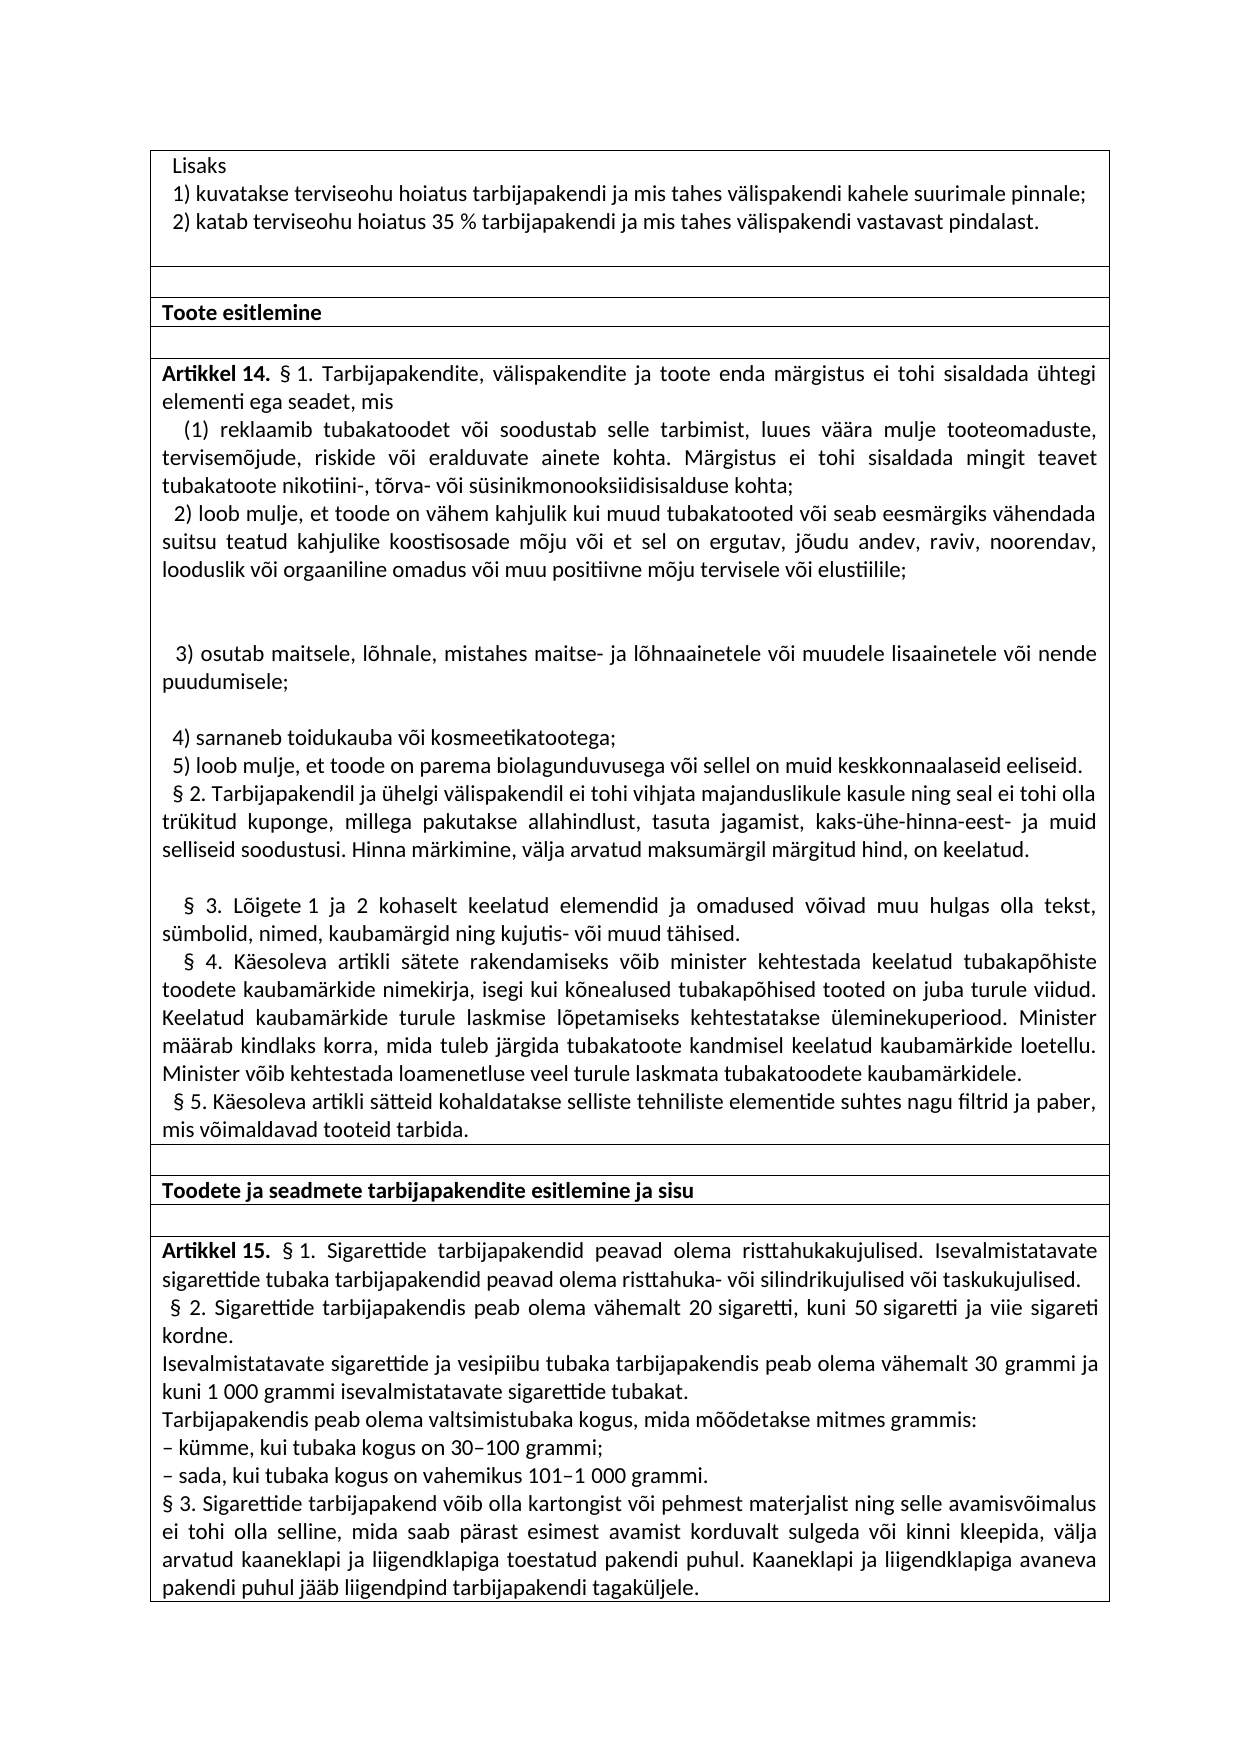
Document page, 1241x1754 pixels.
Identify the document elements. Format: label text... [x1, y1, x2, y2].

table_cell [151, 151, 1109, 266]
table_cell [151, 1145, 1109, 1175]
table_cell [151, 327, 1109, 358]
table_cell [151, 1237, 1109, 1601]
table_cell Toote esitlemine [151, 298, 1109, 326]
table_cell [151, 267, 1109, 297]
table_cell [151, 1205, 1109, 1236]
table_cell Toodete ja seadmete tarbijapakendite esitlemine ja sisu [151, 1176, 1109, 1204]
table_cell Artikkel 14. § 1. Tarbijapakendite, välispakendite ja toote enda märgistus ei tohi sisaldada ühtegi elementi ega seadet, mis (1) reklaamib tubakatoodet või soodustab selle tarbimist, luues väära mulje tooteomaduste, tervisemõjude, riskide või eralduvate ainete kohta. Märgistus ei tohi sisaldada mingit teavet tubakatoote nikotiini-, tõrva- või süsinikmonooksiidisisalduse kohta; 2) loob mulje, et toode on vähem kahjulik kui muud tubakatooted või seab eesmärgiks vähendada suitsu teatud kahjulike koostisosade mõju või et sel on ergutav, jõudu andev, raviv, noorendav, looduslik või orgaaniline omadus või muu positiivne mõju tervisele või elustiilile; 3) osutab maitsele, lõhnale, mistahes maitse- ja lõhnaainetele või muudele lisaainetele või nende puudumisele; 4) sarnaneb toidukauba või kosmeetikatootega; 5) loob mulje, et toode on parema biolagunduvusega või sellel on muid keskkonnaalaseid eeliseid. § 2. Tarbijapakendil ja ühelgi välispakendil ei tohi vihjata majanduslikule kasule ning seal ei tohi olla trükitud kuponge, millega pakutakse allahindlust, tasuta jagamist, kaks-ühe-hinna-eest- ja muid selliseid soodustusi. Hinna märkimine, välja arvatud maksumärgil märgitud hind, on keelatud. § 3. Lõigete 1 ja 2 kohaselt keelatud elemendid ja omadused võivad muu hulgas olla tekst, sümbolid, nimed, kaubamärgid ning kujutis- või muud tähised. § 4. Käesoleva artikli sätete rakendamiseks võib minister kehtestada keelatud tubakapõhiste toodete kaubamärkide nimekirja, isegi kui kõnealused tubakapõhised tooted on juba turule viidud. Keelatud kaubamärkide turule laskmise lõpetamiseks kehtestatakse üleminekuperiood. Minister määrab kindlaks korra, mida tuleb järgida tubakatoote kandmisel keelatud kaubamärkide loetellu. Minister võib kehtestada loamenetluse veel turule laskmata tubakatoodete kaubamärkidele. § 5. Käesoleva artikli sätteid kohaldatakse selliste tehniliste elementide suhtes nagu filtrid ja paber, mis võimaldavad tooteid tarbida. [151, 359, 1109, 1143]
